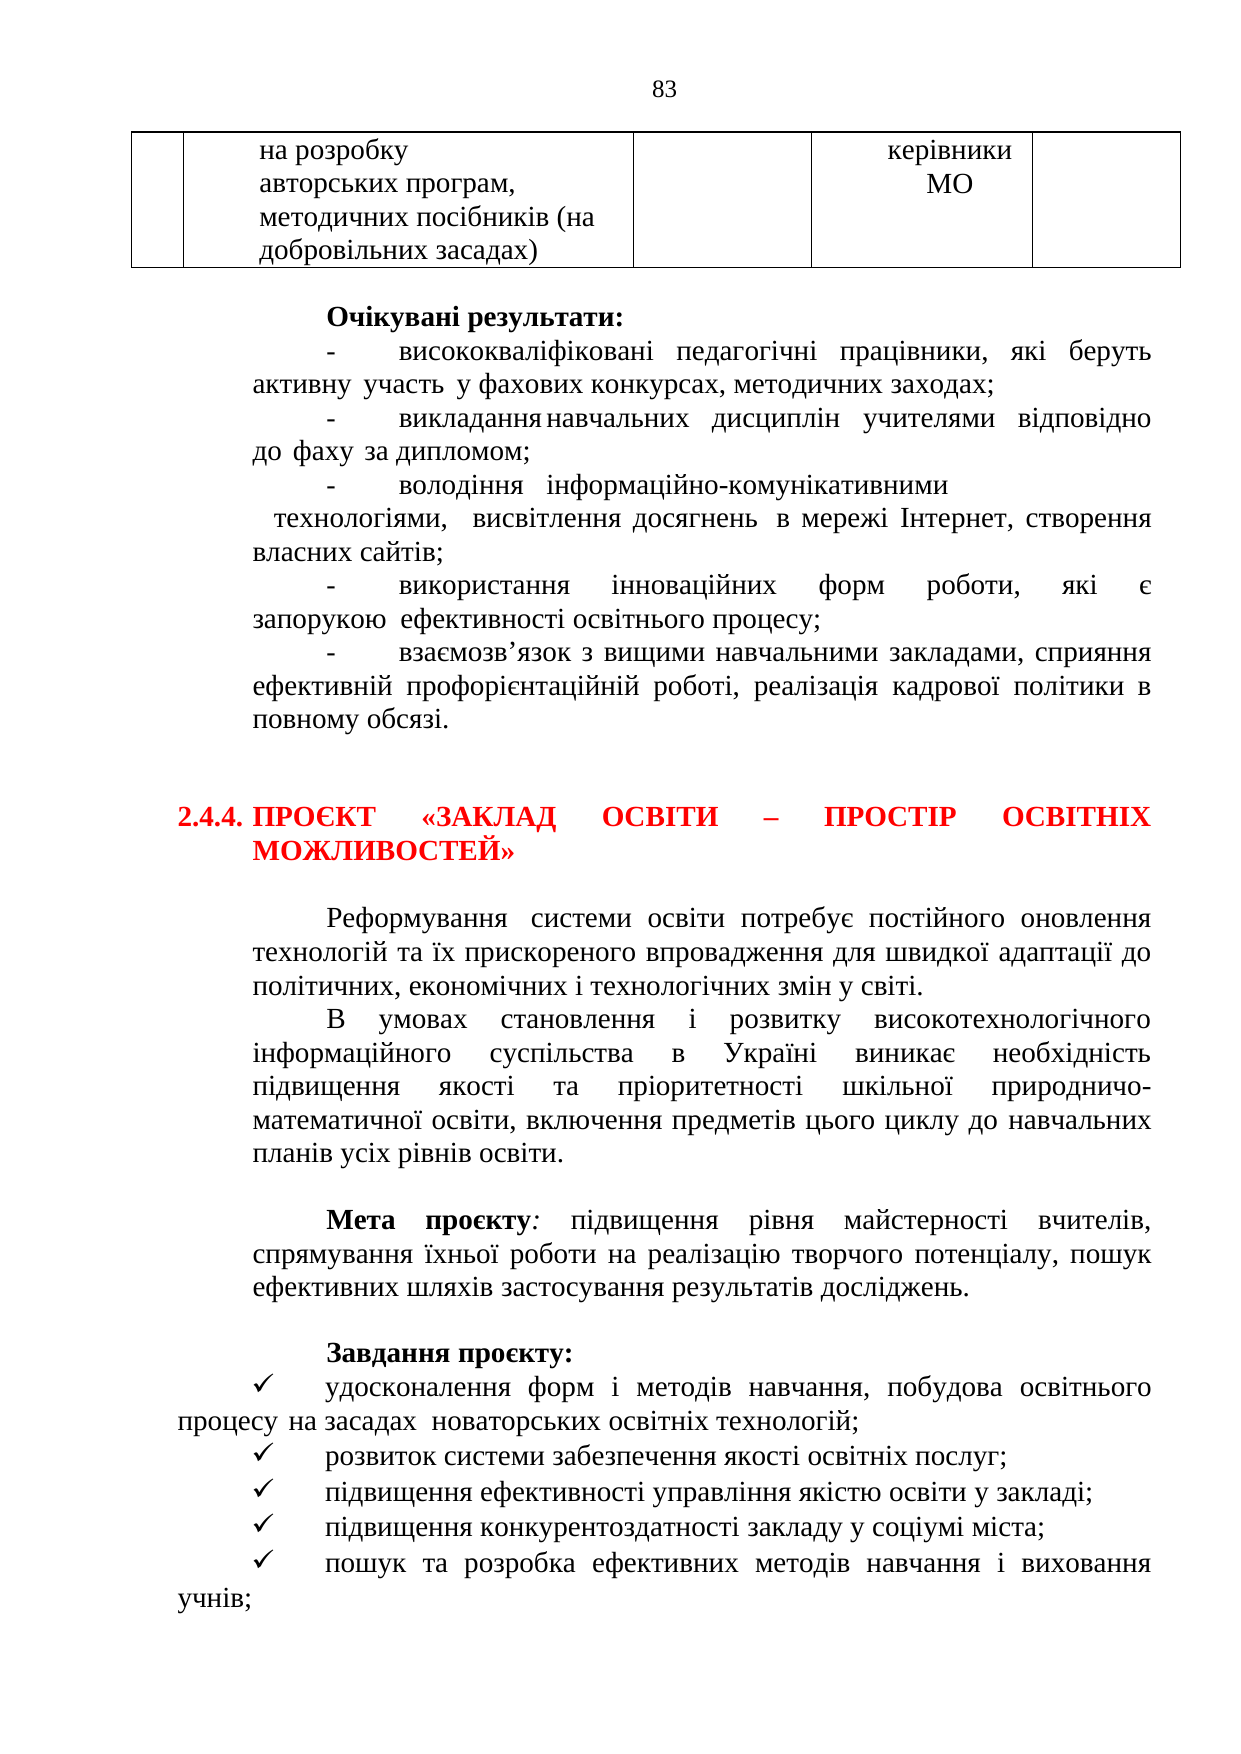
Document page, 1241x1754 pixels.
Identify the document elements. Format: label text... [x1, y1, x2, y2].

list використання інноваційних форм роботи, які є запорукою ефективності освітнього процесу; [252, 567, 1152, 634]
text В умовах становлення і розвитку високотехнологічного інформаційного суспільства в Україні виникає необхідність підвищення якості та пріоритетності шкільної природничо-математичної освіти, включення предметів цього циклу до навчальних планів усіх рівнів освіти. [252, 1001, 1152, 1169]
text Реформування системи освіти потребує постійного оновлення технологій та їх прискореного впровадження для швидкої адаптації до політичних, економічних і технологічних змін у світі. [252, 901, 1152, 1001]
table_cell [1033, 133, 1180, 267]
list викладання навчальних дисциплін учителями відповідно до фаху за дипломом; [252, 400, 1152, 467]
list підвищення конкурентоздатності закладу у соціумі міста; [177, 1508, 1152, 1544]
list підвищення ефективності управління якістю освіти у закладі; [177, 1472, 1152, 1508]
text Очікувані результати: [252, 300, 1152, 333]
list взаємозв’язок з вищими навчальними закладами, сприяння ефективній профорієнтаційній роботі, реалізація кадрової політики в повному обсязі. [252, 634, 1152, 735]
list висококваліфіковані педагогічні працівники, які беруть активну участь у фахових конкурсах, методичних заходах; [252, 333, 1152, 400]
list ПРОЄКТ «ЗАКЛАД ОСВІТИ – ПРОСТІР ОСВІТНІХ МОЖЛИВОСТЕЙ» [177, 800, 1152, 867]
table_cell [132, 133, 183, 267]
text Завдання проєкту: [252, 1336, 1152, 1369]
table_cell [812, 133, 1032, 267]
list володіння інформаційно-комунікативними технологіями, висвітлення досягнень в мережі Інтернет, створення власних сайтів; [252, 467, 1152, 567]
list розвиток системи забезпечення якості освітніх послуг; [177, 1437, 1152, 1472]
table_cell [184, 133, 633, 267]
text Мета проєкту: підвищення рівня майстерності вчителів, спрямування їхньої роботи на реалізацію творчого потенціалу, пошук ефективних шляхів застосування результатів досліджень. [252, 1202, 1152, 1303]
list удосконалення форм і методів навчання, побудова освітнього процесу на засадах новаторських освітніх технологій; [177, 1369, 1152, 1437]
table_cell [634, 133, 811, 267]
list пошук та розробка ефективних методів навчання і виховання учнів; [177, 1544, 1152, 1615]
